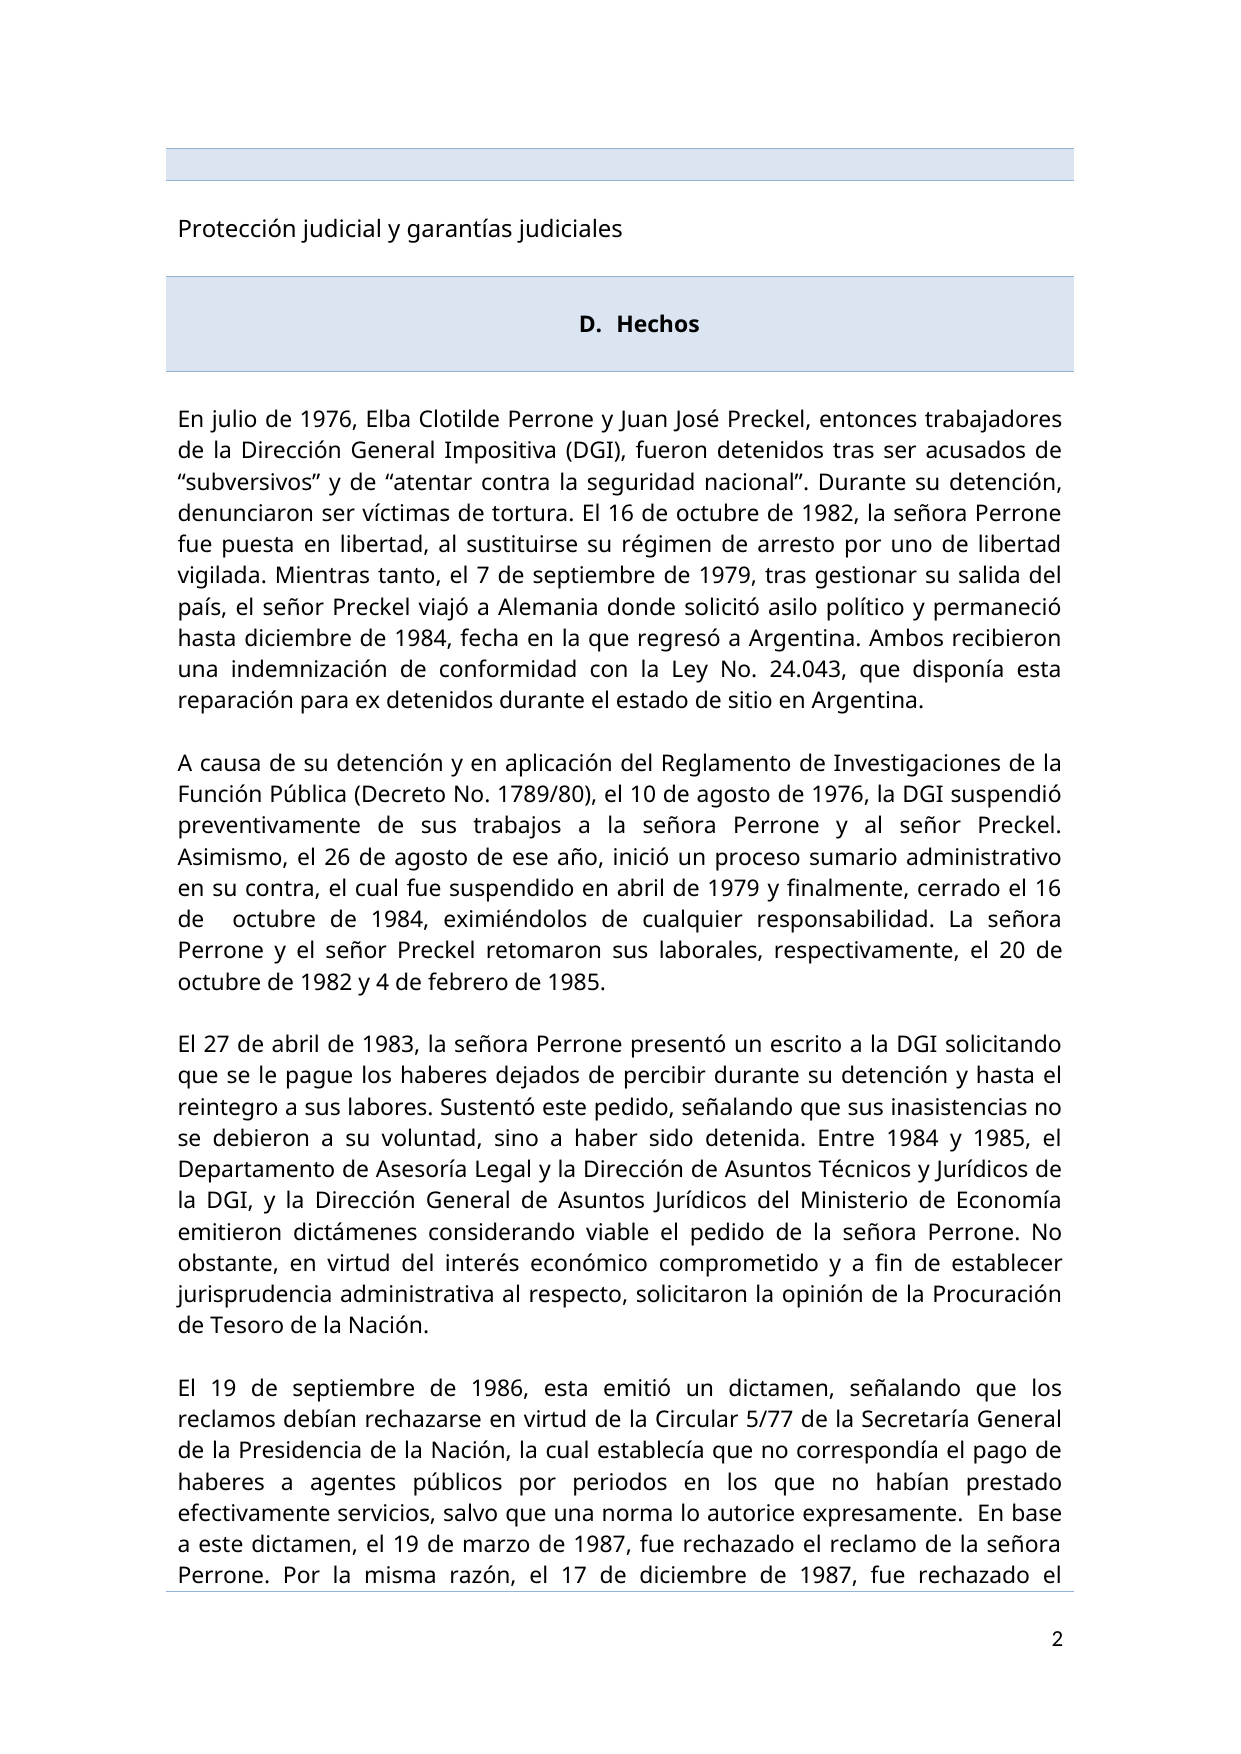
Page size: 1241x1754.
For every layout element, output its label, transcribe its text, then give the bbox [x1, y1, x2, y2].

table_cell Hechos [166, 277, 1074, 371]
table_cell Palabras clave [166, 149, 1074, 180]
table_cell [166, 372, 1074, 1591]
table_cell Protección judicial y garantías judiciales [166, 181, 1074, 276]
